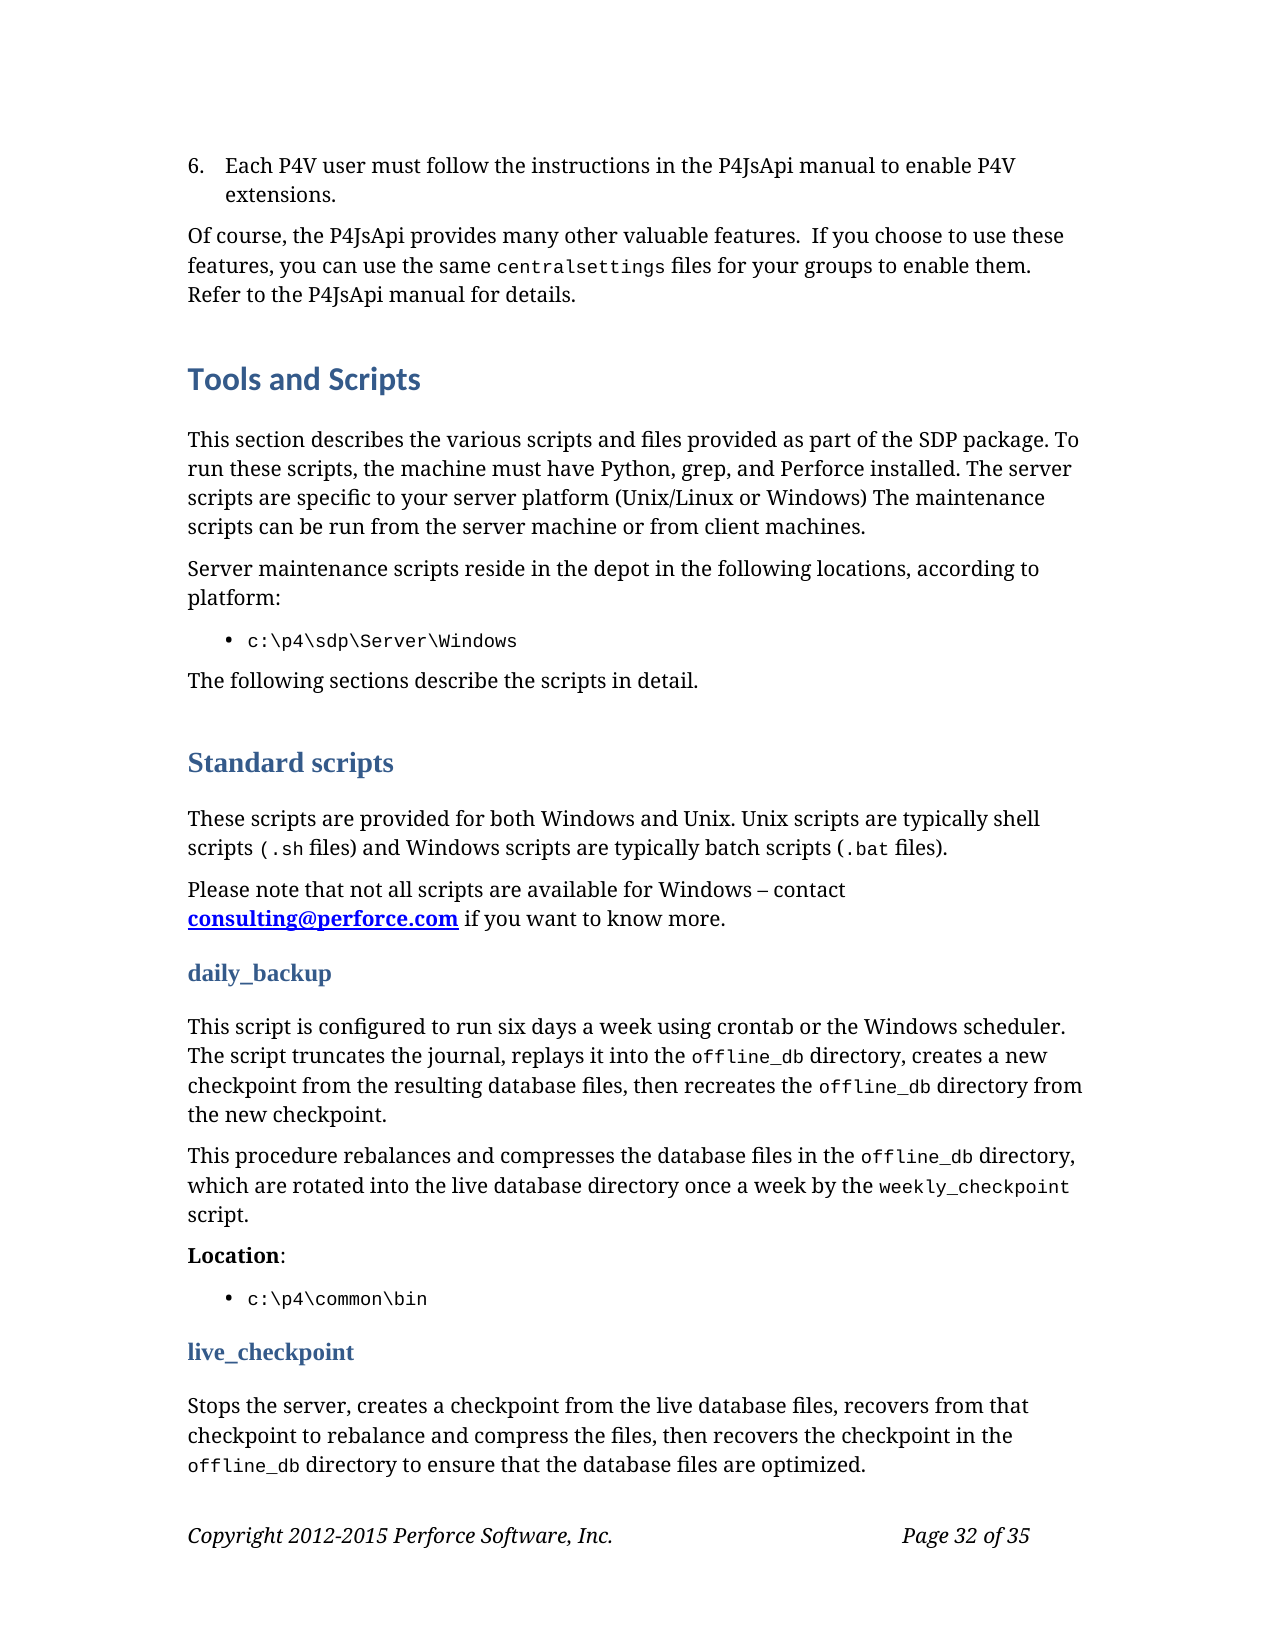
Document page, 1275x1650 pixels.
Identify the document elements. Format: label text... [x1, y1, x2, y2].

text The following sections describe the scripts in detail. [187, 666, 1087, 695]
text Of course, the P4JsApi provides many other valuable features. If you choose to use these features, you can use the same centralsettings files for your groups to enable them. Refer to the P4JsApi manual for details. [187, 221, 1087, 308]
list c:\p4\common\bin [225, 1283, 1087, 1312]
list c:\p4\sdp\Server\Windows [225, 624, 1087, 653]
list Each P4V user must follow the instructions in the P4JsApi manual to enable P4V extensions. [187, 150, 1087, 208]
subtitle live_checkpoint [187, 1337, 1087, 1366]
text This procedure rebalances and compresses the database files in the offline_db directory, which are rotated into the live database directory once a week by the weekly_checkpoint script. [187, 1141, 1087, 1228]
subtitle Standard scripts [187, 745, 1087, 778]
subtitle daily_backup [187, 958, 1087, 987]
text Stops the server, creates a checkpoint from the live database files, recovers from that checkpoint to rebalance and compress the files, then recovers the checkpoint in the offline_db directory to ensure that the database files are optimized. [187, 1391, 1087, 1478]
text This script is configured to run six days a week using crontab or the Windows scheduler. The script truncates the journal, replays it into the offline_db directory, creates a new checkpoint from the resulting database files, then recreates the offline_db directory from the new checkpoint. [187, 1012, 1087, 1128]
text These scripts are provided for both Windows and Unix. Unix scripts are typically shell scripts (.sh files) and Windows scripts are typically batch scripts (.bat files). [187, 803, 1087, 862]
text Location: [187, 1241, 1087, 1270]
subtitle Tools and Scripts [187, 358, 1087, 399]
text This section describes the various scripts and files provided as part of the SDP package. To run these scripts, the machine must have Python, grep, and Perforce installed. The server scripts are specific to your server platform (Unix/Linux or Windows) The maintenance scripts can be run from the server machine or from client machines. [187, 424, 1087, 541]
text Please note that not all scripts are available for Windows – contact consulting@perforce.com if you want to know more. [187, 874, 1087, 933]
text Server maintenance scripts reside in the depot in the following locations, according to platform: [187, 553, 1087, 612]
